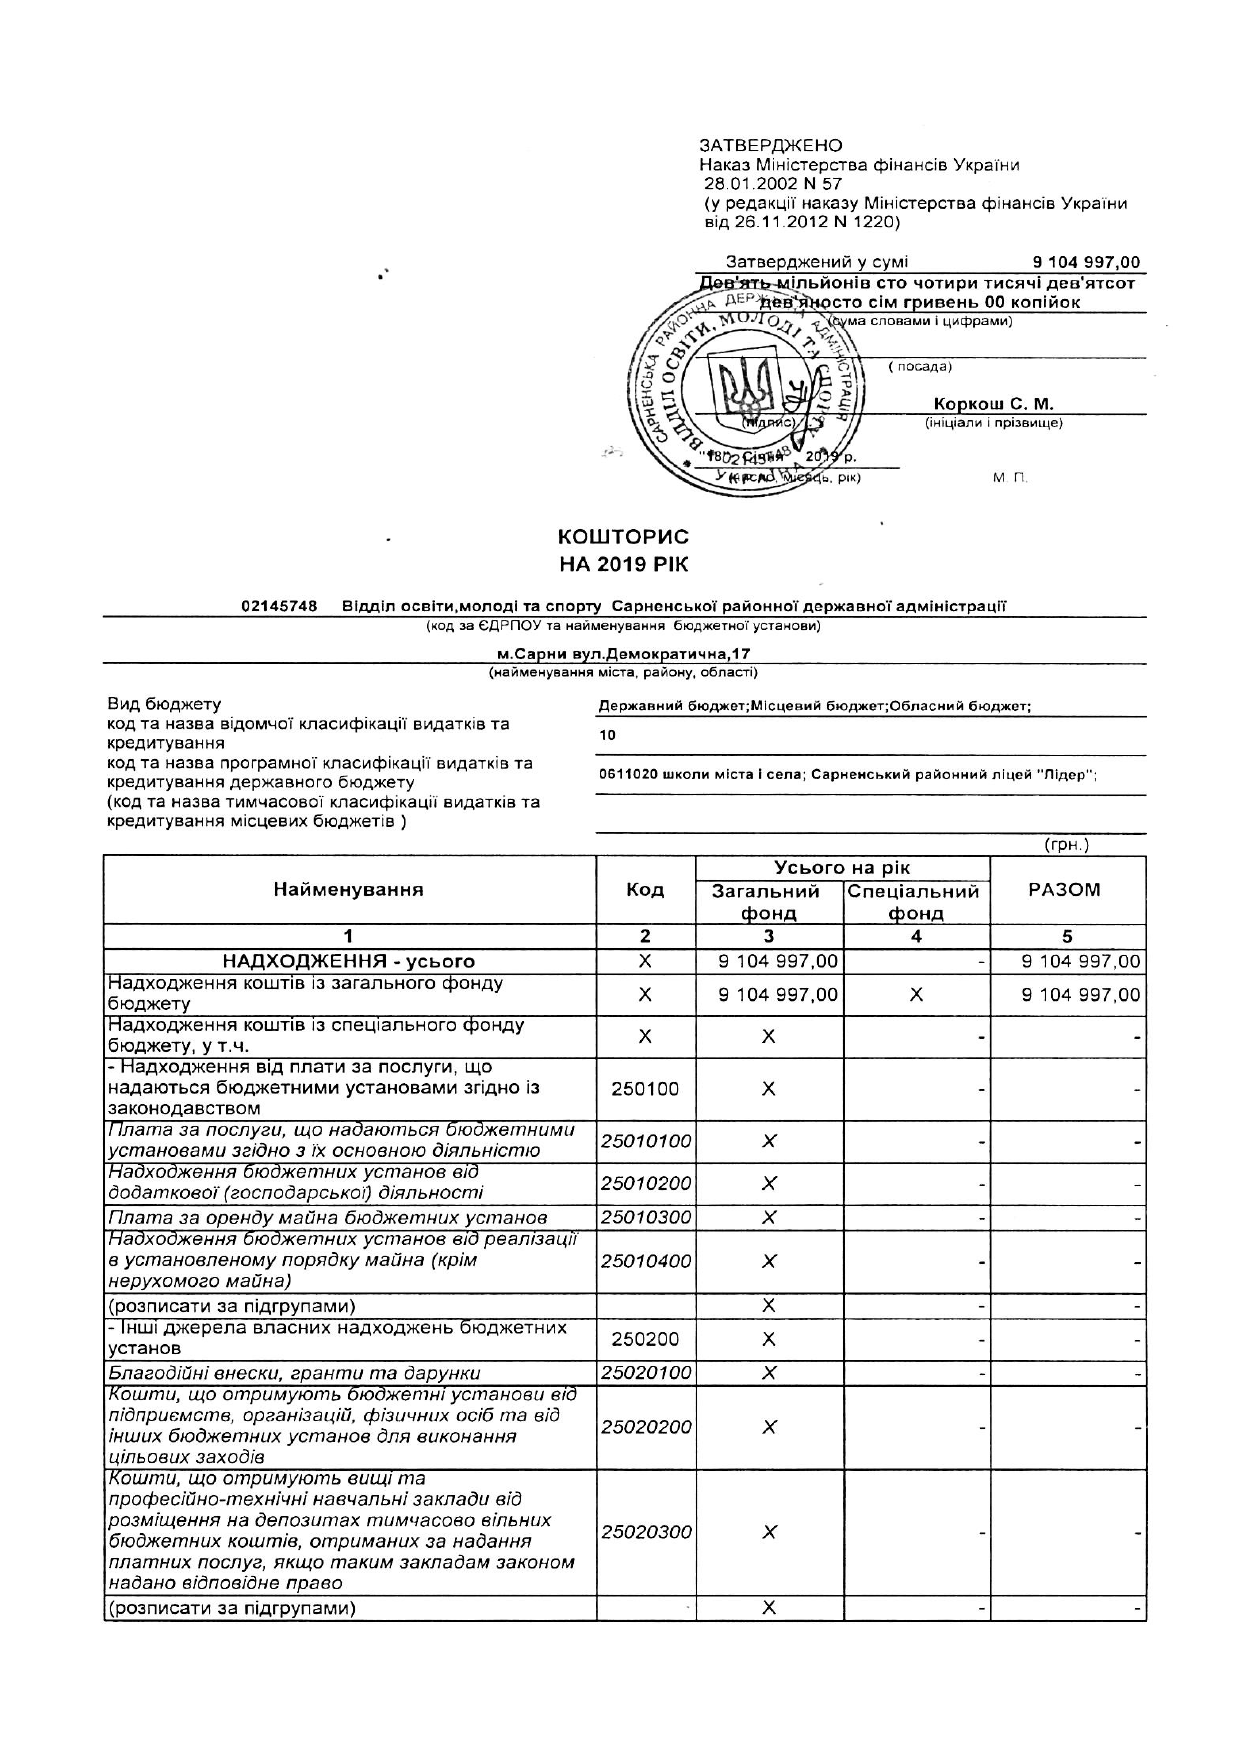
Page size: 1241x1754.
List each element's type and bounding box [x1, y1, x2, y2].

picture [88, 118, 1174, 1641]
